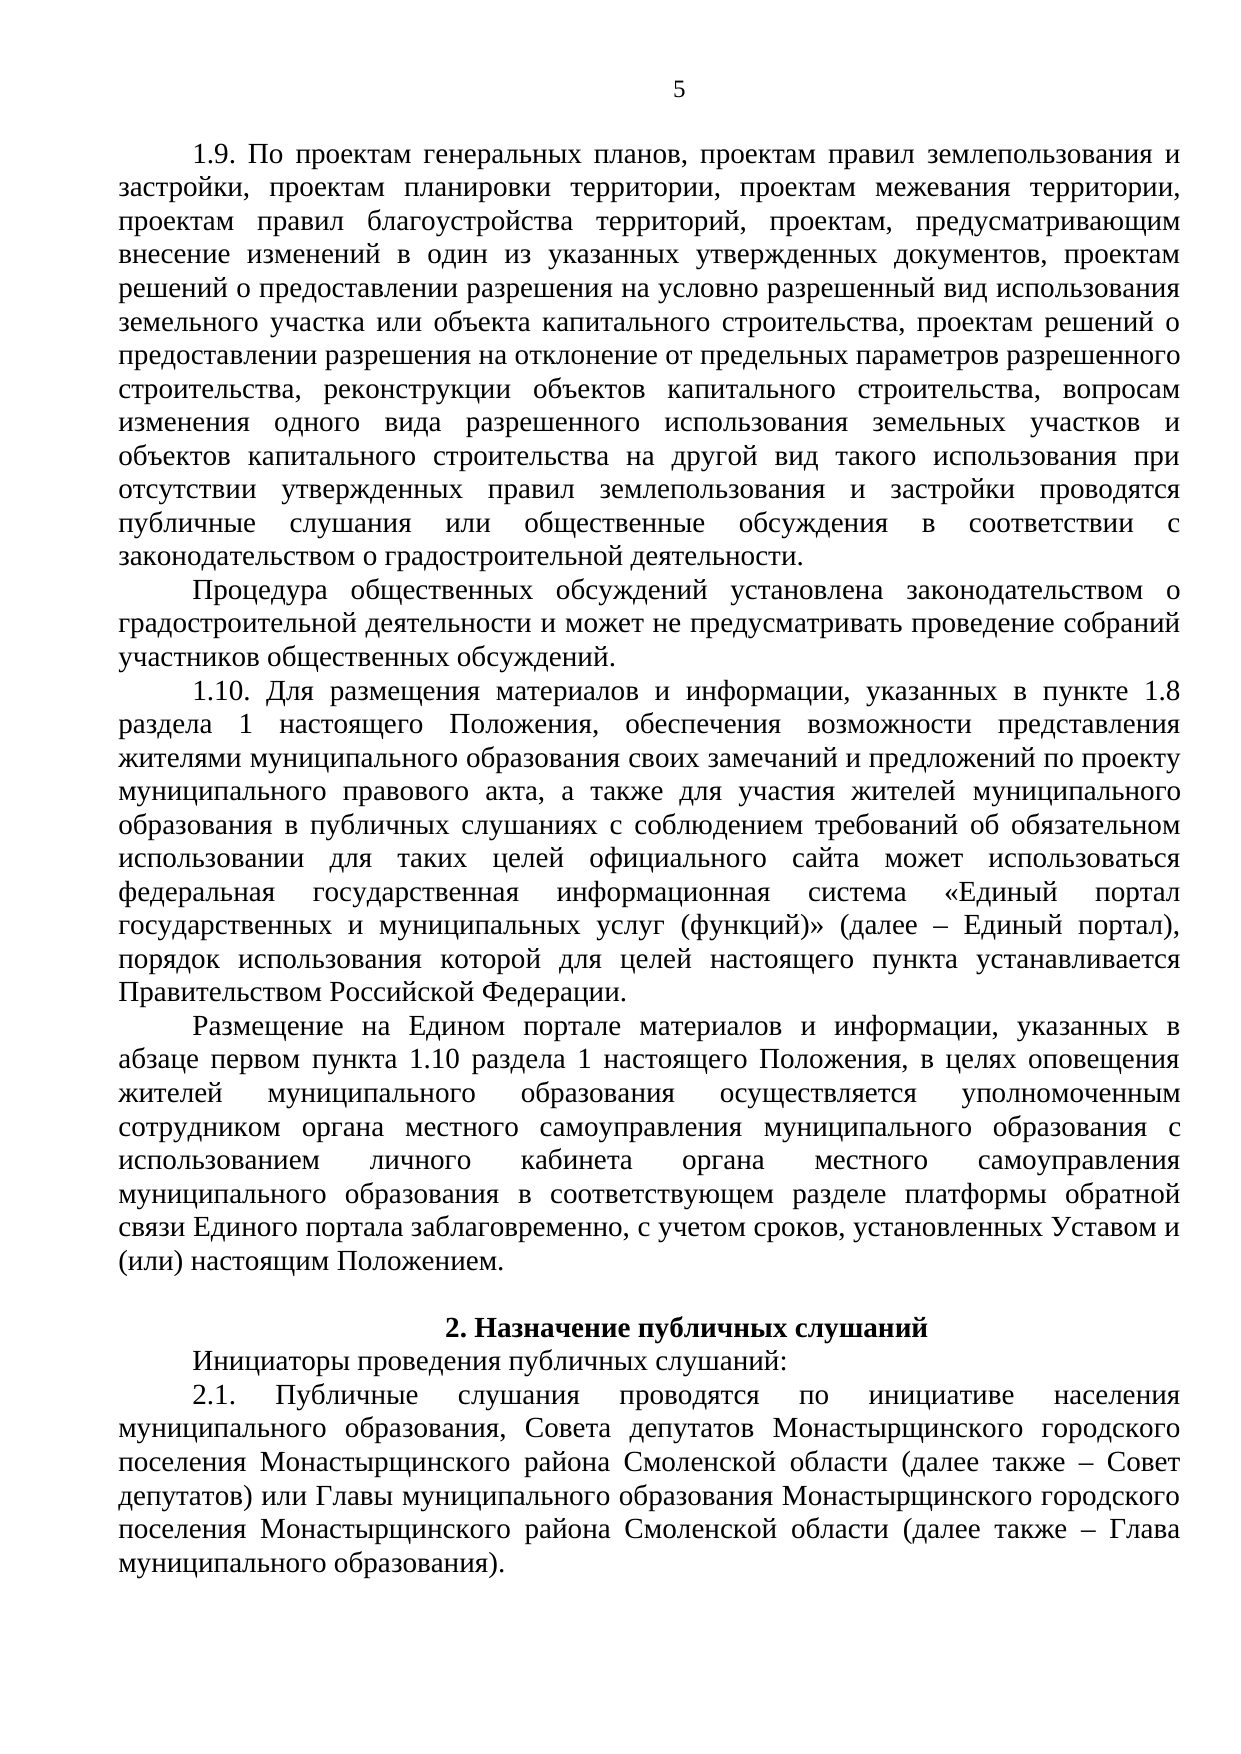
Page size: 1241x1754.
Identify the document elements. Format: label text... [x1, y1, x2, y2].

text 1.9. По проектам генеральных планов, проектам правил землепользования и застройки, проектам планировки территории, проектам межевания территории, проектам правил благоустройства территорий, проектам, предусматривающим внесение изменений в один из указанных утвержденных документов, проектам решений о предоставлении разрешения на условно разрешенный вид использования земельного участка или объекта капитального строительства, проектам решений о предоставлении разрешения на отклонение от предельных параметров разрешенного строительства, реконструкции объектов капитального строительства, вопросам изменения одного вида разрешенного использования земельных участков и объектов капитального строительства на другой вид такого использования при отсутствии утвержденных правил землепользования и застройки проводятся публичные слушания или общественные обсуждения в соответствии с законодательством о градостроительной деятельности. [118, 136, 1181, 572]
text Процедура общественных обсуждений установлена законодательством о градостроительной деятельности и может не предусматривать проведение собраний участников общественных обсуждений. [118, 572, 1181, 673]
text 2.1. Публичные слушания проводятся по инициативе населения муниципального образования, Совета депутатов Монастырщинского городского поселения Монастырщинского района Смоленской области (далее также – Совет депутатов) или Главы муниципального образования Монастырщинского городского поселения Монастырщинского района Смоленской области (далее также – Глава муниципального образования). [118, 1377, 1181, 1578]
text 1.10. Для размещения материалов и информации, указанных в пункте 1.8 раздела 1 настоящего Положения, обеспечения возможности представления жителями муниципального образования своих замечаний и предложений по проекту муниципального правового акта, а также для участия жителей муниципального образования в публичных слушаниях с соблюдением требований об обязательном использовании для таких целей официального сайта может использоваться федеральная государственная информационная система «Единый портал государственных и муниципальных услуг (функций)» (далее – Единый портал), порядок использования которой для целей настоящего пункта устанавливается Правительством Российской Федерации. [118, 673, 1181, 1008]
text Размещение на Едином портале материалов и информации, указанных в абзаце первом пункта 1.10 раздела 1 настоящего Положения, в целях оповещения жителей муниципального образования осуществляется уполномоченным сотрудником органа местного самоуправления муниципального образования с использованием личного кабинета органа местного самоуправления муниципального образования в соответствующем разделе платформы обратной связи Единого портала заблаговременно, с учетом сроков, установленных Уставом и (или) настоящим Положением. [118, 1008, 1181, 1276]
text Инициаторы проведения публичных слушаний: [118, 1343, 1181, 1377]
subtitle 2. Назначение публичных слушаний [118, 1310, 1181, 1343]
